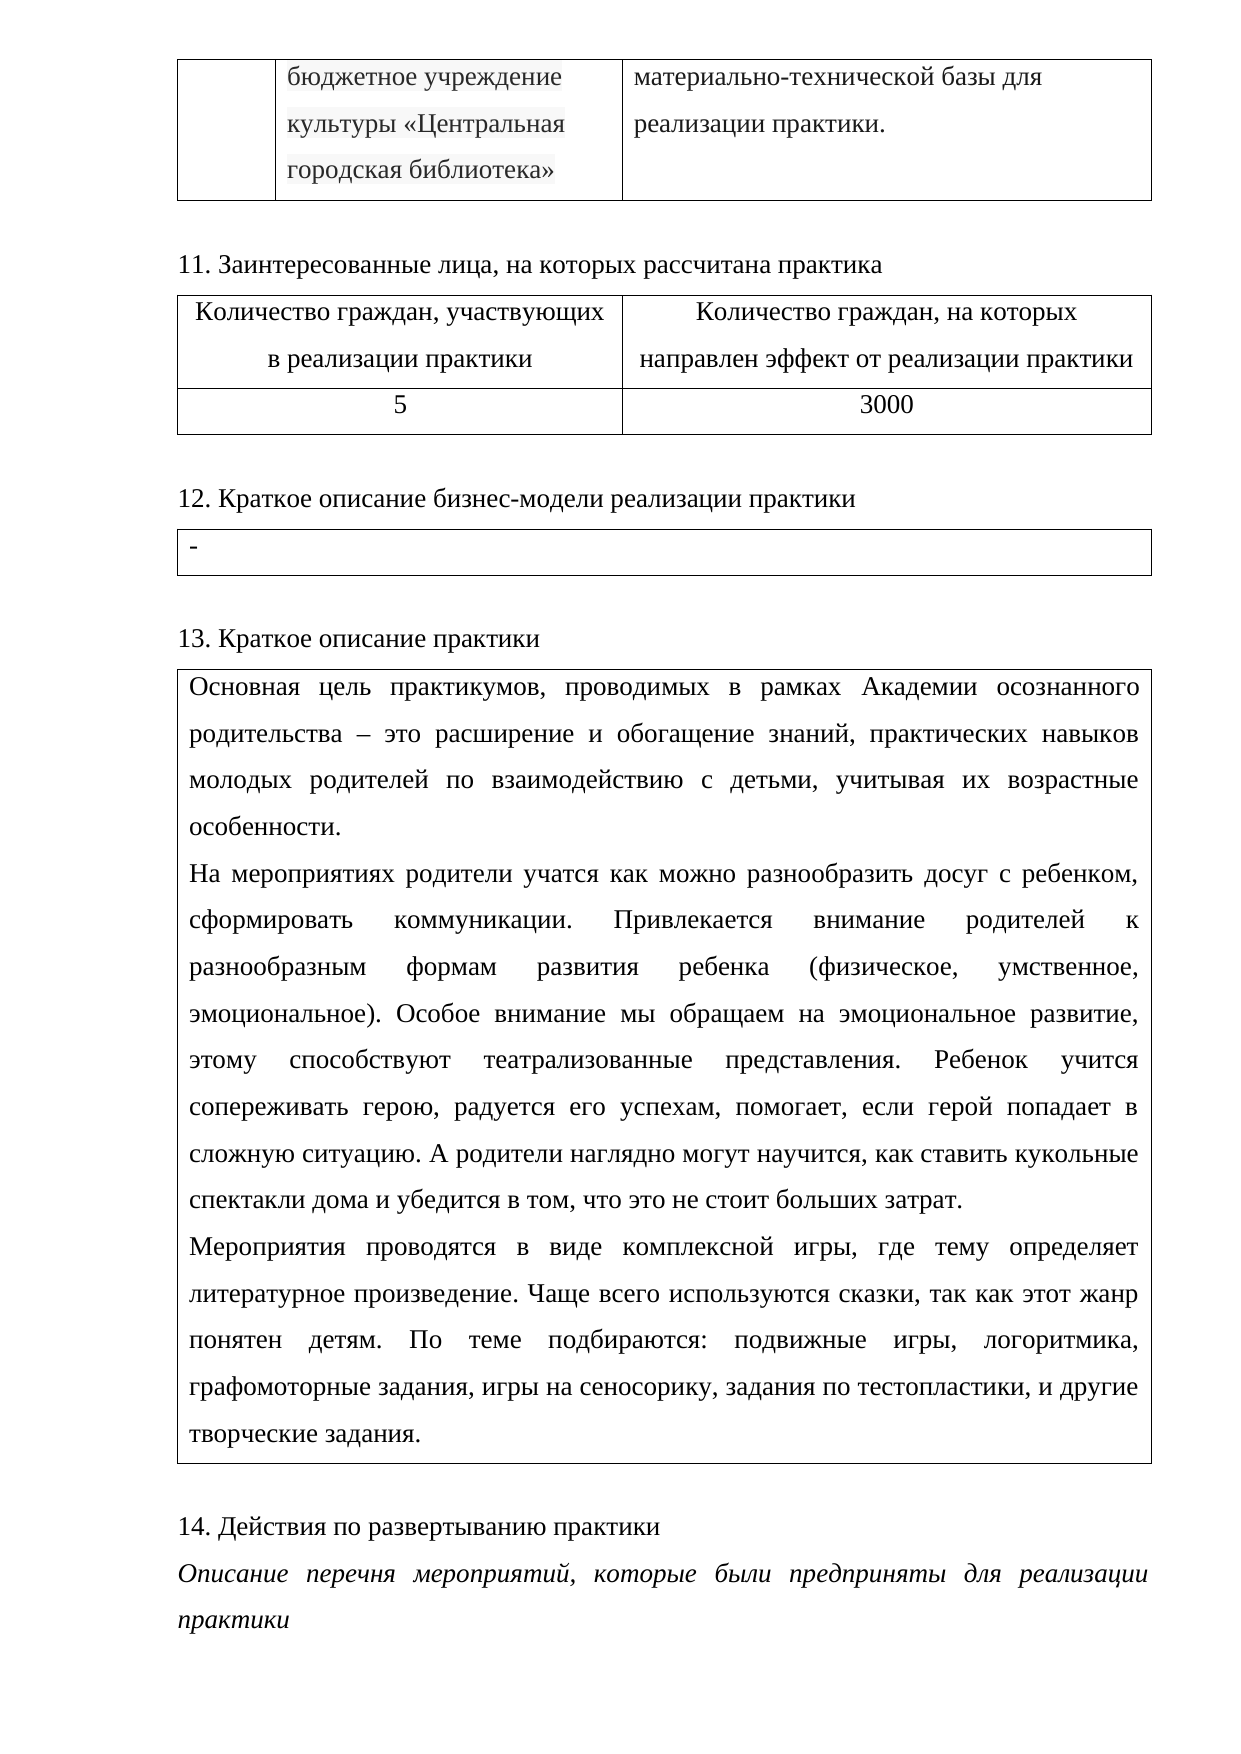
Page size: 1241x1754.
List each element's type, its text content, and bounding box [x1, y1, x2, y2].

text 14. Действия по развертыванию практики [177, 1510, 1152, 1541]
table_cell 3000 [623, 389, 1151, 434]
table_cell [623, 60, 1151, 200]
text Описание перечня мероприятий, которые были предприняты для реализации практики [177, 1557, 1152, 1634]
table_header Количество граждан, участвующих в реализации практики [178, 296, 622, 388]
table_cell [276, 60, 622, 200]
text 13. Краткое описание практики [177, 623, 1152, 654]
table_cell 5 [178, 389, 622, 434]
text 12. Краткое описание бизнес-модели реализации практики [177, 482, 1152, 513]
table_header Основная цель практикумов, проводимых в рамках Академии осознанного родительства – это расширение и обогащение знаний, практических навыков молодых родителей по взаимодействию с детьми, учитывая их возрастные особенности. На мероприятиях родители учатся как можно разнообразить досуг с ребенком, сформировать коммуникации. Привлекается внимание родителей к разнообразным формам развития ребенка (физическое, умственное, эмоциональное). Особое внимание мы обращаем на эмоциональное развитие, этому способствуют театрализованные представления. Ребенок учится сопереживать герою, радуется его успехам, помогает, если герой попадает в сложную ситуацию. А родители наглядно могут научится, как ставить кукольные спектакли дома и убедится в том, что это не стоит больших затрат. Мероприятия проводятся в виде комплексной игры, где тему определяет литературное произведение. Чаще всего используются сказки, так как этот жанр понятен детям. По теме подбираются: подвижные игры, логоритмика, графомоторные задания, игры на сеносорику, задания по тестопластики, и другие творческие задания. [178, 670, 1151, 1462]
table_cell [178, 60, 275, 200]
table_header Количество граждан, на которых направлен эффект от реализации практики [623, 296, 1151, 388]
text 11. Заинтересованные лица, на которых рассчитана практика [177, 248, 1152, 279]
table_header - [178, 530, 1151, 575]
